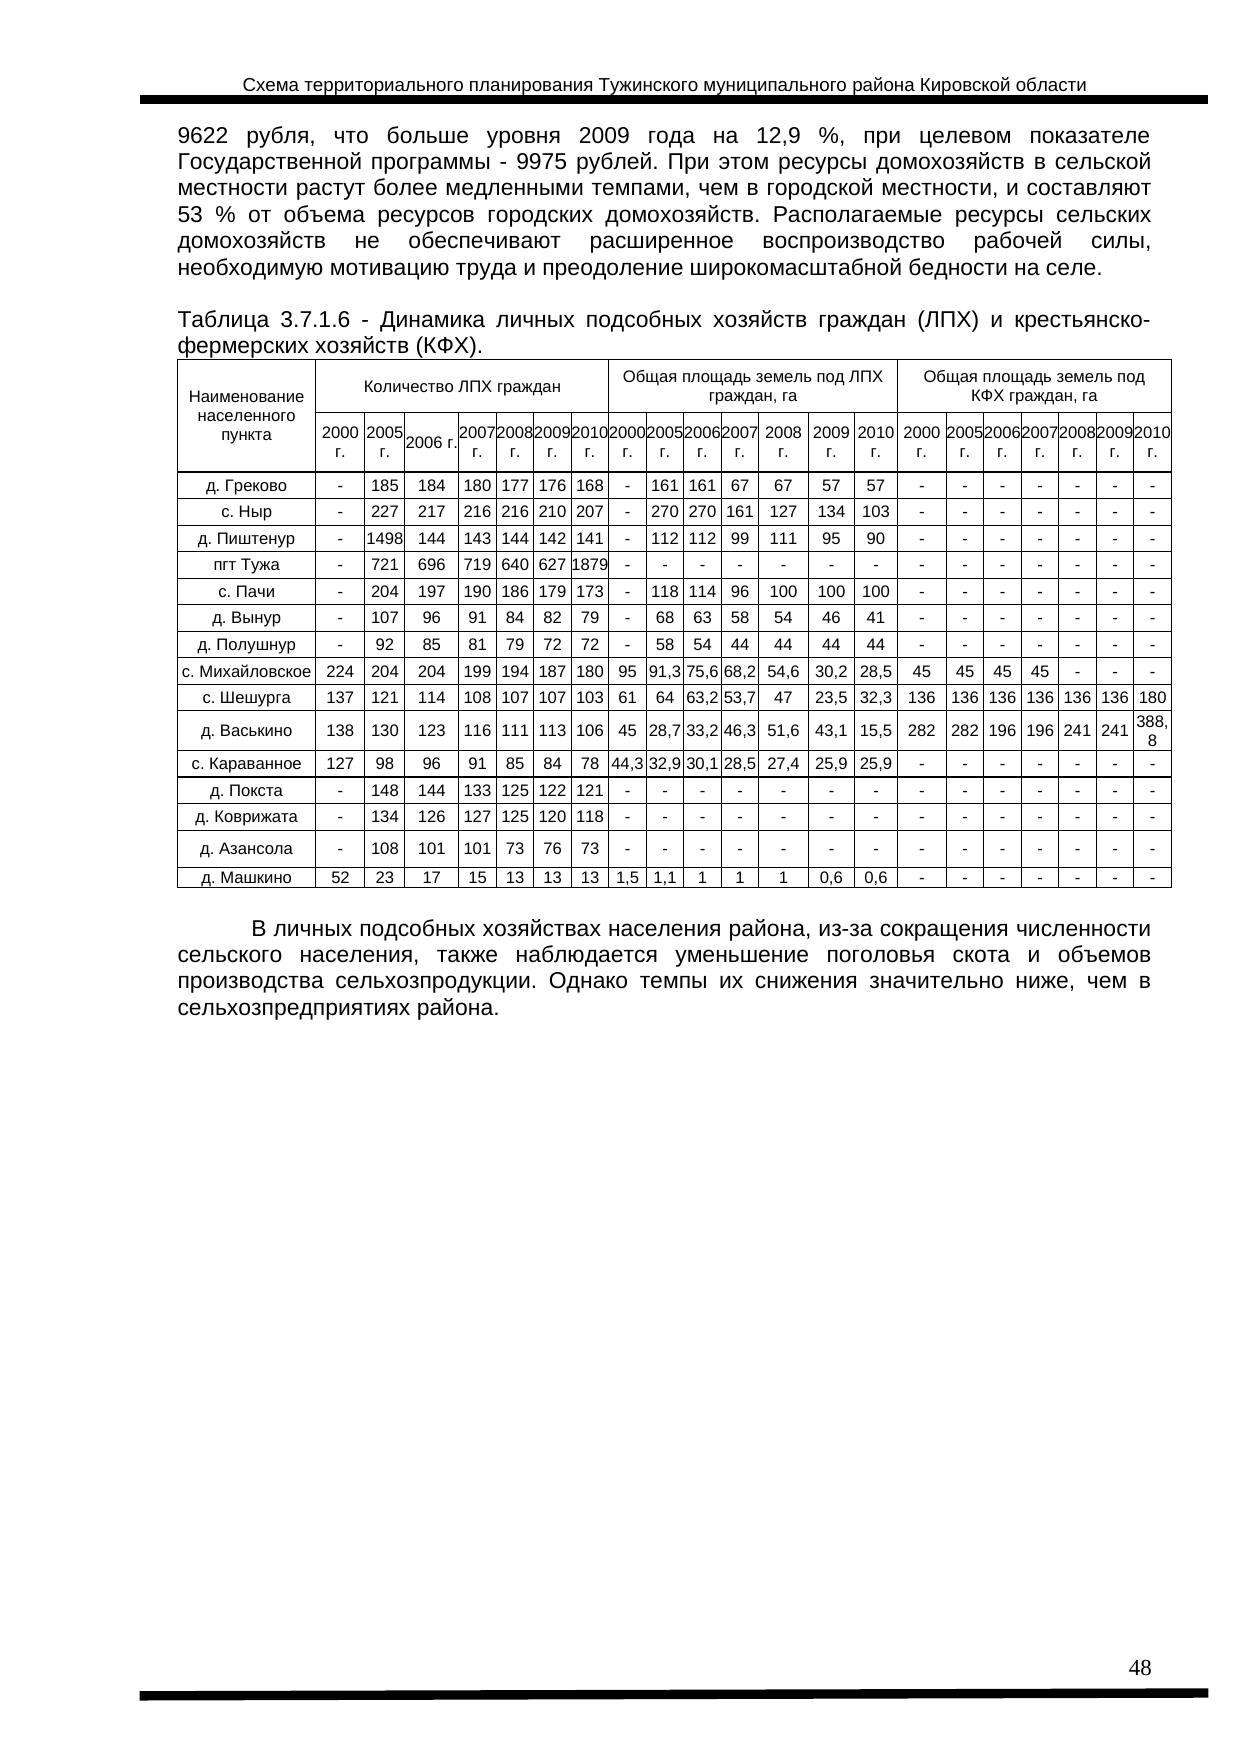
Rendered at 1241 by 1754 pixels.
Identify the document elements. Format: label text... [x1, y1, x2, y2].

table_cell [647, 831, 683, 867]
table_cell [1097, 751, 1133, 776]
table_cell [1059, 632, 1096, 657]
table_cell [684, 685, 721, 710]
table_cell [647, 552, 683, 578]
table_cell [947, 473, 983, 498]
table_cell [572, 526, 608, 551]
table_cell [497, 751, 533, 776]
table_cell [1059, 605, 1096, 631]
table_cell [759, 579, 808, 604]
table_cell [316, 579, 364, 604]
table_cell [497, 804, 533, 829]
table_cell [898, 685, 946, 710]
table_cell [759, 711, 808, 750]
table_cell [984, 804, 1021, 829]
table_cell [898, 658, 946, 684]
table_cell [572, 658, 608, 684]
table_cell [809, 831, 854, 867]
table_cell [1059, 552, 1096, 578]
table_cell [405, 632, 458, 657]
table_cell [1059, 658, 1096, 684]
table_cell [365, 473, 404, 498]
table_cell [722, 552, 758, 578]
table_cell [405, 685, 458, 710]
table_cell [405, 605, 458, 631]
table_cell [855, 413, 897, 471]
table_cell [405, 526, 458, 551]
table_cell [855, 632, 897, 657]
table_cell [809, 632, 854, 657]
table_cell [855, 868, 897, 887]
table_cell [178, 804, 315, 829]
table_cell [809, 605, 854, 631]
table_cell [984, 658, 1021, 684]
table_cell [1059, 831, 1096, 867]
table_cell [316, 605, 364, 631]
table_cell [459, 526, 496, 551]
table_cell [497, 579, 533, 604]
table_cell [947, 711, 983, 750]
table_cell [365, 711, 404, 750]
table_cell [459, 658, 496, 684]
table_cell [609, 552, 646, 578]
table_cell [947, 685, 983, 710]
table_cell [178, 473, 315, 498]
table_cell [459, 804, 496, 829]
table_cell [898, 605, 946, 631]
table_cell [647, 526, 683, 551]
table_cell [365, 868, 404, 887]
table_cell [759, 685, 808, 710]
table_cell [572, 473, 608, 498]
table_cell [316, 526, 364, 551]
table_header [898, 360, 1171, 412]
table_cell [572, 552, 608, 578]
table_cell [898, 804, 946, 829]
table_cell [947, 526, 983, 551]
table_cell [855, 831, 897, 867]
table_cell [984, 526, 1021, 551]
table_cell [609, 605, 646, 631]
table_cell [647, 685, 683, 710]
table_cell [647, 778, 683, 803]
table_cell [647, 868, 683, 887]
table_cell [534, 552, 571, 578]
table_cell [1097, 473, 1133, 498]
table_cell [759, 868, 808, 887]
text Таблица 3.7.1.6 - Динамика личных подсобных хозяйств граждан (ЛПХ) и крестьянско-фермерских хозяйств (КФХ). [177, 306, 1152, 359]
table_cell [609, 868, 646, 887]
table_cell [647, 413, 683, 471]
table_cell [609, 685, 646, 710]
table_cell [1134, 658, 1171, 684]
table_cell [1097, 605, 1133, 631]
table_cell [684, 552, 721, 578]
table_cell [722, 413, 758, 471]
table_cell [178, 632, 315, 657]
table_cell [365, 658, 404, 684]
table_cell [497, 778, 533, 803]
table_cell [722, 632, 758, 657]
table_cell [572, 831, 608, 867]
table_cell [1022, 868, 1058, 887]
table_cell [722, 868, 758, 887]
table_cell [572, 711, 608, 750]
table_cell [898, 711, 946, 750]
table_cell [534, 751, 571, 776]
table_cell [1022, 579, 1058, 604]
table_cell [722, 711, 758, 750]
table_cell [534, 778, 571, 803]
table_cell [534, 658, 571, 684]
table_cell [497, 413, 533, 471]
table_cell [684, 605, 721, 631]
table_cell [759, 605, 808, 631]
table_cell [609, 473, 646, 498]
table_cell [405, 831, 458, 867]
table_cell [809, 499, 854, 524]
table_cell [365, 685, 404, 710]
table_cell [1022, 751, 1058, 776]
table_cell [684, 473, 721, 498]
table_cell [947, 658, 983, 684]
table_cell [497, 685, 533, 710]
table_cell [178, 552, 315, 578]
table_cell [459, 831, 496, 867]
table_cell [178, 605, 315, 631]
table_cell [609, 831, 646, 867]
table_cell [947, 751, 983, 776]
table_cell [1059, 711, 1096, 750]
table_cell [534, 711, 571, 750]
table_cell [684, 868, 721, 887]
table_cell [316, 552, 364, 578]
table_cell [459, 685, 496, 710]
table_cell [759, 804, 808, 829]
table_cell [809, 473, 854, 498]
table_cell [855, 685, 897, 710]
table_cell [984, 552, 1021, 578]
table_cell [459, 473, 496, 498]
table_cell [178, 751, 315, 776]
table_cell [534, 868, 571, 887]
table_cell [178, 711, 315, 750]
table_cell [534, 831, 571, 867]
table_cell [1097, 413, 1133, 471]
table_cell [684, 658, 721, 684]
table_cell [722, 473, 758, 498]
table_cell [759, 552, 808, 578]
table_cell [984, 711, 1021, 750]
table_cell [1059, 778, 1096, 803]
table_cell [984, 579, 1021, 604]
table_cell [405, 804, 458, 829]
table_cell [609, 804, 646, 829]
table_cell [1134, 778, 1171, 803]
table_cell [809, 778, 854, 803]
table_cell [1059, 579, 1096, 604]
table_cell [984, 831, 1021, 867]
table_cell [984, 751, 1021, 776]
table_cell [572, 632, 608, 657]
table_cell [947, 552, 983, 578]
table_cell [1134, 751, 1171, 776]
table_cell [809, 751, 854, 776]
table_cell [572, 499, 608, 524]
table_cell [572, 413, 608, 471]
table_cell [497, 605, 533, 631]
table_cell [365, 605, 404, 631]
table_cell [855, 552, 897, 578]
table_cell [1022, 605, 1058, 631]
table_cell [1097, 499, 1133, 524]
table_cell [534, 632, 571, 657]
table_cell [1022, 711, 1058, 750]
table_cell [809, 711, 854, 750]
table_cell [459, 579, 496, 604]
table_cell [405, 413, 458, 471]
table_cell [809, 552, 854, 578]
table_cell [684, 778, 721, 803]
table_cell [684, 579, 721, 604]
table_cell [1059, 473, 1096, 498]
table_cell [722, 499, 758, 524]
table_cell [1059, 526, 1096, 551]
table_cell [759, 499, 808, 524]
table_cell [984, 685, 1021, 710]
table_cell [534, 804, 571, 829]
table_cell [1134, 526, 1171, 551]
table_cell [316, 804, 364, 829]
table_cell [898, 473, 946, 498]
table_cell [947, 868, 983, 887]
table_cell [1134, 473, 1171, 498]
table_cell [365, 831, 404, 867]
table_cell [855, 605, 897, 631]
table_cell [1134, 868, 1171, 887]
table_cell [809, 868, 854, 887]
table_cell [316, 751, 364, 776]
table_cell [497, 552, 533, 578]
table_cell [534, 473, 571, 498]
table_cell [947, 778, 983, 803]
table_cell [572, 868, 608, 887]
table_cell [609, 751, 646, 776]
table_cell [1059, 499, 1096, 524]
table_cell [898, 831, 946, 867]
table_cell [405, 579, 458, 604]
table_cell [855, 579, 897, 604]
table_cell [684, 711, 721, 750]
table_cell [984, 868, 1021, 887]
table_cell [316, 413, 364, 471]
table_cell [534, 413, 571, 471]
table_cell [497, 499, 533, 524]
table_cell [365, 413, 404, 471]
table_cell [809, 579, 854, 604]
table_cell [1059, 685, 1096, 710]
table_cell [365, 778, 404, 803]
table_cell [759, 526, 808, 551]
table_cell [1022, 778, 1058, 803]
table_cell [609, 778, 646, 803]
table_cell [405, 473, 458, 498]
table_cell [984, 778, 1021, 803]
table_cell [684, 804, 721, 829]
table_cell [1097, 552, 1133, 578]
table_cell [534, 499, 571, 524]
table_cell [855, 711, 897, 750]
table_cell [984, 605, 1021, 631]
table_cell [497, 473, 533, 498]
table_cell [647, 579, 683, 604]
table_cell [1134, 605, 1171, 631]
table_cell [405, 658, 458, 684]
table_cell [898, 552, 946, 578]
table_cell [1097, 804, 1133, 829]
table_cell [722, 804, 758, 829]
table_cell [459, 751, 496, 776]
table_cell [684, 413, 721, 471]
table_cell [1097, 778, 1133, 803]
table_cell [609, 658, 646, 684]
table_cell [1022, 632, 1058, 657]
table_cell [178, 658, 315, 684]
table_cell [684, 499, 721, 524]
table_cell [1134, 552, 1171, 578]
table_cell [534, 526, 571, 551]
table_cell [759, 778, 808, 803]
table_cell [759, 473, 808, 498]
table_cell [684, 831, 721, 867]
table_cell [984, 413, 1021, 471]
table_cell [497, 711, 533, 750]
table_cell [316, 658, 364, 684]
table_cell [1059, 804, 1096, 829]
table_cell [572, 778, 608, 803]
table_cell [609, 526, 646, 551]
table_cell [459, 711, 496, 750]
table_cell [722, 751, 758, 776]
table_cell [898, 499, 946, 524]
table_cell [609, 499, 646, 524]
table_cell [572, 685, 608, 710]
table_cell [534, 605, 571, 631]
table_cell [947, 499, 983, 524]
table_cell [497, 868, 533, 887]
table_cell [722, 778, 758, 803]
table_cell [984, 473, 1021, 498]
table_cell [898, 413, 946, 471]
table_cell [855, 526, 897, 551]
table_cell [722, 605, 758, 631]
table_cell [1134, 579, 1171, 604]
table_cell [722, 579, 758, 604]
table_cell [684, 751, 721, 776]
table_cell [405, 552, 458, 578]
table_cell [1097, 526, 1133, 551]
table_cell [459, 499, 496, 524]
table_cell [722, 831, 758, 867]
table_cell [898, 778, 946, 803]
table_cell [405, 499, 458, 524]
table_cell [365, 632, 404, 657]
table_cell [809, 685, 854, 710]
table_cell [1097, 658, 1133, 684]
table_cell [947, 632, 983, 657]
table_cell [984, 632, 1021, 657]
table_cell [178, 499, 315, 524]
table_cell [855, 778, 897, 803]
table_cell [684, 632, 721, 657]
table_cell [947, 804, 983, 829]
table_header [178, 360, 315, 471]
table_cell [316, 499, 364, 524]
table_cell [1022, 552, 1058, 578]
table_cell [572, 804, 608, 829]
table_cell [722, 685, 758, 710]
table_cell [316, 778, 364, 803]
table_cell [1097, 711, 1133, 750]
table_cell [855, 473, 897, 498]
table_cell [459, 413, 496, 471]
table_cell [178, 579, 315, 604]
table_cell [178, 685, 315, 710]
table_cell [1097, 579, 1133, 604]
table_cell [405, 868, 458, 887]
text В личных подсобных хозяйствах населения района, из-за сокращения численности сельского населения, также наблюдается уменьшение поголовья скота и объемов производства сельхозпродукции. Однако темпы их снижения значительно ниже, чем в сельхозпредприятиях района. [177, 914, 1152, 1020]
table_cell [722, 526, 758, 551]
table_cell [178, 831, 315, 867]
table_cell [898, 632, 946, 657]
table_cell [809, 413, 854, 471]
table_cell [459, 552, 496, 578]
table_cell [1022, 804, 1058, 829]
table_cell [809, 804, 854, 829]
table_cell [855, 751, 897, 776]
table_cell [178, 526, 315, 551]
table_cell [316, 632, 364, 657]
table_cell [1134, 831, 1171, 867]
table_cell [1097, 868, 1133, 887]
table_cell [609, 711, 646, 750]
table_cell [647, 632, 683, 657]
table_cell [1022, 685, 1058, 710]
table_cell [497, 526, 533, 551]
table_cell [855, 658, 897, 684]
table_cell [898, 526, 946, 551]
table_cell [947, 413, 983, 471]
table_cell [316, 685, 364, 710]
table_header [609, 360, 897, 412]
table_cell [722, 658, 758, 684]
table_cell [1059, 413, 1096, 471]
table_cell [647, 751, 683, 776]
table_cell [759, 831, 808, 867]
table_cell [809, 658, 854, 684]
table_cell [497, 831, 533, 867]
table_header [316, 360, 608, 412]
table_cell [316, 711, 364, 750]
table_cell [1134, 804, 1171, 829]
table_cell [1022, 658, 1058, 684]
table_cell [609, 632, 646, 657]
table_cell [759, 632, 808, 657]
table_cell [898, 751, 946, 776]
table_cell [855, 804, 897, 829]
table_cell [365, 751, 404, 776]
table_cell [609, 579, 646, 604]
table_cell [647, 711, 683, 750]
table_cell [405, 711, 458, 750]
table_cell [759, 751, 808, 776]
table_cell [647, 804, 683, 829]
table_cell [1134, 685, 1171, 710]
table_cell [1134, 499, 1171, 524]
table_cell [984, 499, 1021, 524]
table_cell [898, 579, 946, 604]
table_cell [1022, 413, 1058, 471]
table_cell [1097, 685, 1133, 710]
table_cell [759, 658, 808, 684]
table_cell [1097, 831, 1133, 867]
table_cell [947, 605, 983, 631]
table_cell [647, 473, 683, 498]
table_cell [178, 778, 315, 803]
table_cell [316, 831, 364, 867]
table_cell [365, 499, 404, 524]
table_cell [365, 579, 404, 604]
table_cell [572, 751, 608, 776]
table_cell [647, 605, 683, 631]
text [177, 122, 1152, 280]
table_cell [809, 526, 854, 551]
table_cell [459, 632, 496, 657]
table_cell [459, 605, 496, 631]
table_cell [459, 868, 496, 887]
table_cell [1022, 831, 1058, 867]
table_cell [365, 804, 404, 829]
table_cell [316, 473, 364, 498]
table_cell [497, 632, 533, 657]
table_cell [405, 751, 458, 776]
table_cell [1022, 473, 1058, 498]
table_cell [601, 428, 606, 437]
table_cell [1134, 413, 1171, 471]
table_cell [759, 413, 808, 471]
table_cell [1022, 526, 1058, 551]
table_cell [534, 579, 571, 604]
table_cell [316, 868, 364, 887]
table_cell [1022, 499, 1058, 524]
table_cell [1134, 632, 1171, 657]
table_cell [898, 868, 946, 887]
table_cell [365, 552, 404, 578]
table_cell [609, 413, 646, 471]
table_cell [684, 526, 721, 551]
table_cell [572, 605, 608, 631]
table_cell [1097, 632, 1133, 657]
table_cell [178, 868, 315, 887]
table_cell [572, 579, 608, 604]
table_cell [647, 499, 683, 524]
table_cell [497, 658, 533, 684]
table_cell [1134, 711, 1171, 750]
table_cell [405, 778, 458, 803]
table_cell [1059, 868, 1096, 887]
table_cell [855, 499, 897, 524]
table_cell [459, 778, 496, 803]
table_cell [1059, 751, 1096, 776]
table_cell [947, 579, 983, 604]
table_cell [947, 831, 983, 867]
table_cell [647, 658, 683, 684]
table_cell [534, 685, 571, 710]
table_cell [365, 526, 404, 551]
